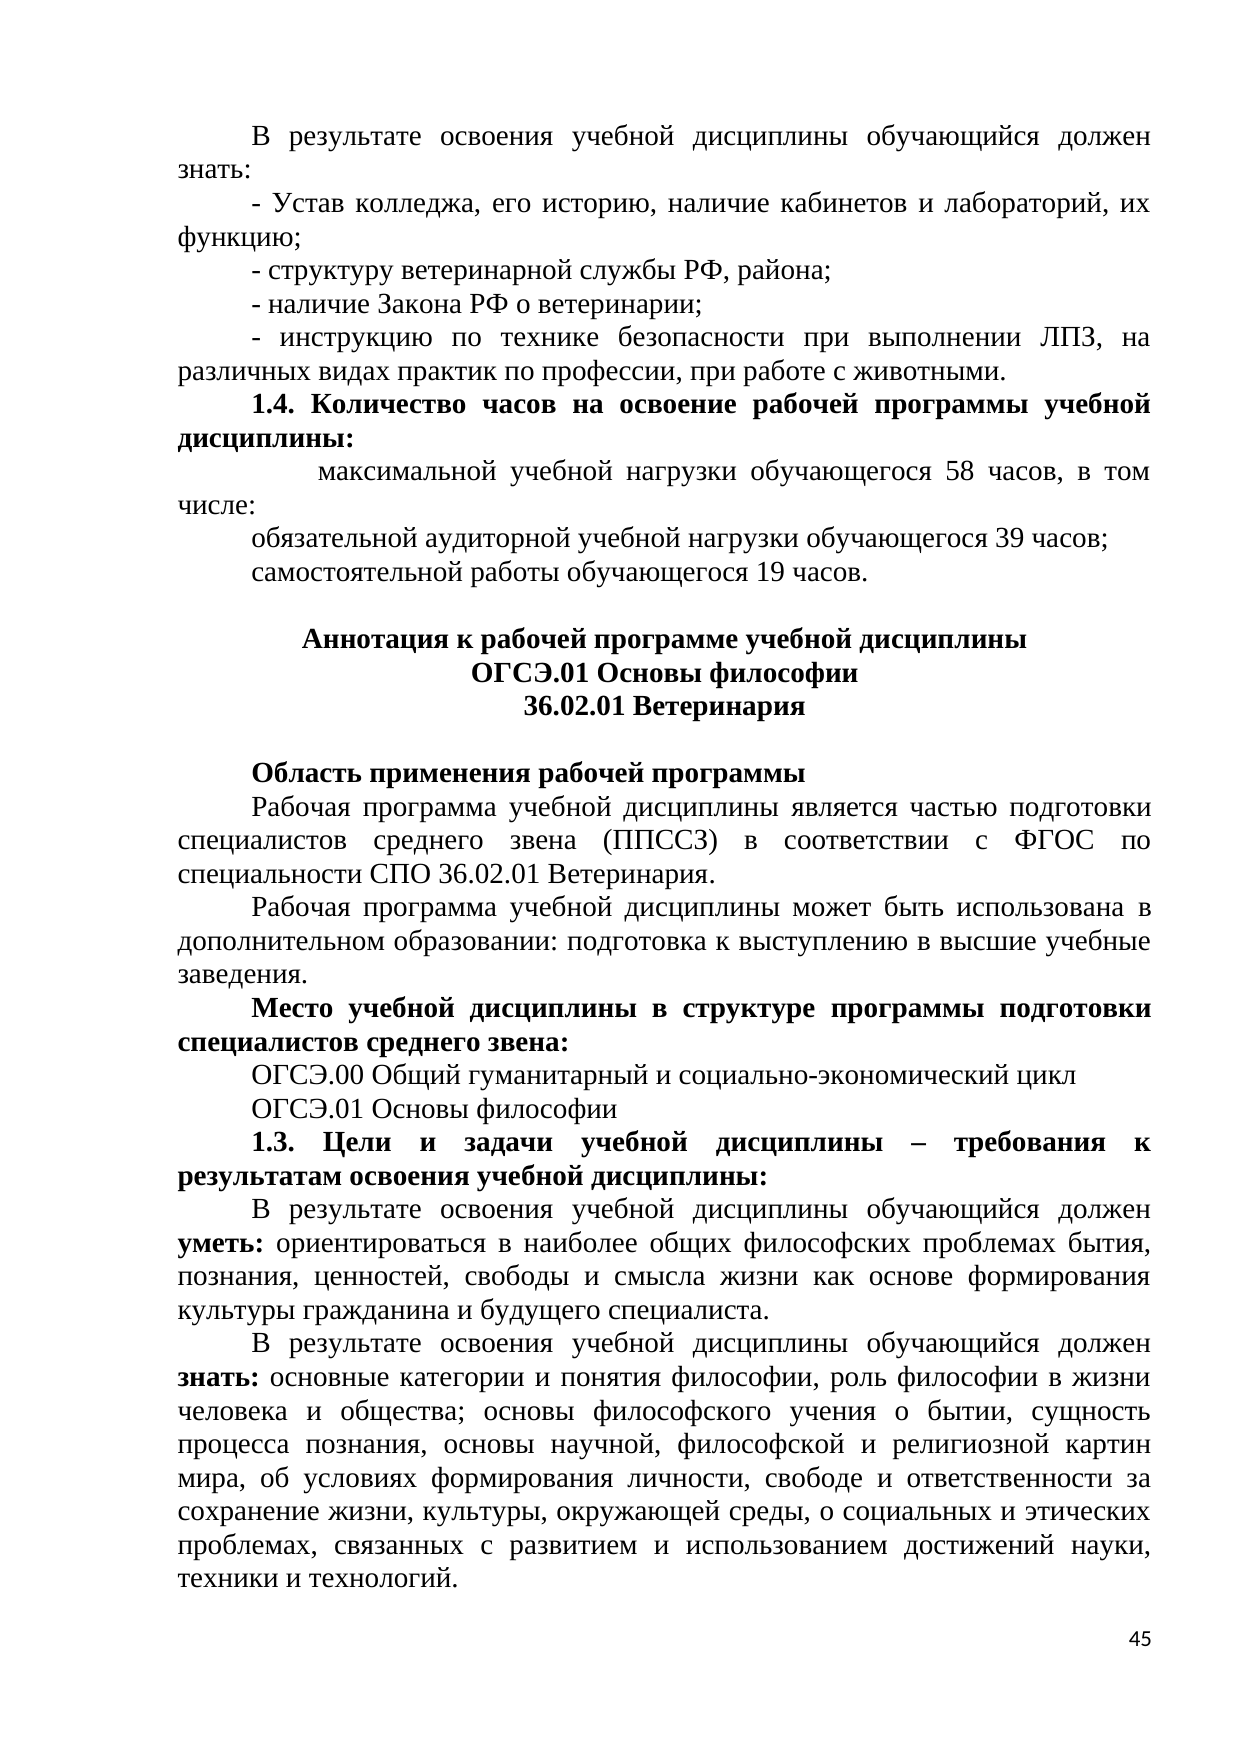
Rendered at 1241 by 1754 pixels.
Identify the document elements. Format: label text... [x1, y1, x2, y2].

text 36.02.01 Ветеринария [177, 688, 1152, 722]
text ОГСЭ.01 Основы философии [177, 655, 1152, 688]
text обязательной аудиторной учебной нагрузки обучающегося 39 часов; [177, 521, 1152, 554]
text ОГСЭ.00 Общий гуманитарный и социально-экономический цикл [177, 1057, 1152, 1091]
text - Устав колледжа, его историю, наличие кабинетов и лабораторий, их функцию; [177, 185, 1152, 252]
text - наличие Закона РФ о ветеринарии; [177, 286, 1152, 319]
text максимальной учебной нагрузки обучающегося 58 часов, в том числе: [177, 453, 1152, 521]
text Рабочая программа учебной дисциплины может быть использована в дополнительном образовании: подготовка к выступлению в высшие учебные заведения. [177, 889, 1152, 990]
text В результате освоения учебной дисциплины обучающийся должен знать: [177, 118, 1152, 185]
text Рабочая программа учебной дисциплины является частью подготовки специалистов среднего звена (ППССЗ) в соответствии с ФГОС по специальности СПО 36.02.01 Ветеринария. [177, 789, 1152, 889]
text Аннотация к рабочей программе учебной дисциплины [177, 621, 1152, 655]
text 1.3. Цели и задачи учебной дисциплины – требования к результатам освоения учебной дисциплины: [177, 1124, 1152, 1191]
text Место учебной дисциплины в структуре программы подготовки специалистов среднего звена: [177, 990, 1152, 1057]
text - структуру ветеринарной службы РФ, района; [177, 252, 1152, 286]
text самостоятельной работы обучающегося 19 часов. [177, 554, 1152, 588]
text В результате освоения учебной дисциплины обучающийся должен уметь: ориентироваться в наиболее общих философских проблемах бытия, познания, ценностей, свободы и смысла жизни как основе формирования культуры гражданина и будущего специалиста. [177, 1191, 1152, 1326]
text ОГСЭ.01 Основы философии [177, 1091, 1152, 1124]
text Область применения рабочей программы [177, 755, 1152, 789]
text В результате освоения учебной дисциплины обучающийся должен знать: основные категории и понятия философии, роль философии в жизни человека и общества; основы философского учения о бытии, сущность процесса познания, основы научной, философской и религиозной картин мира, об условиях формирования личности, свободе и ответственности за сохранение жизни, культуры, окружающей среды, о социальных и этических проблемах, связанных с развитием и использованием достижений науки, техники и технологий. [177, 1326, 1152, 1594]
text 1.4. Количество часов на освоение рабочей программы учебной дисциплины: [177, 386, 1152, 453]
text - инструкцию по технике безопасности при выполнении ЛПЗ, на различных видах практик по профессии, при работе с животными. [177, 319, 1152, 386]
